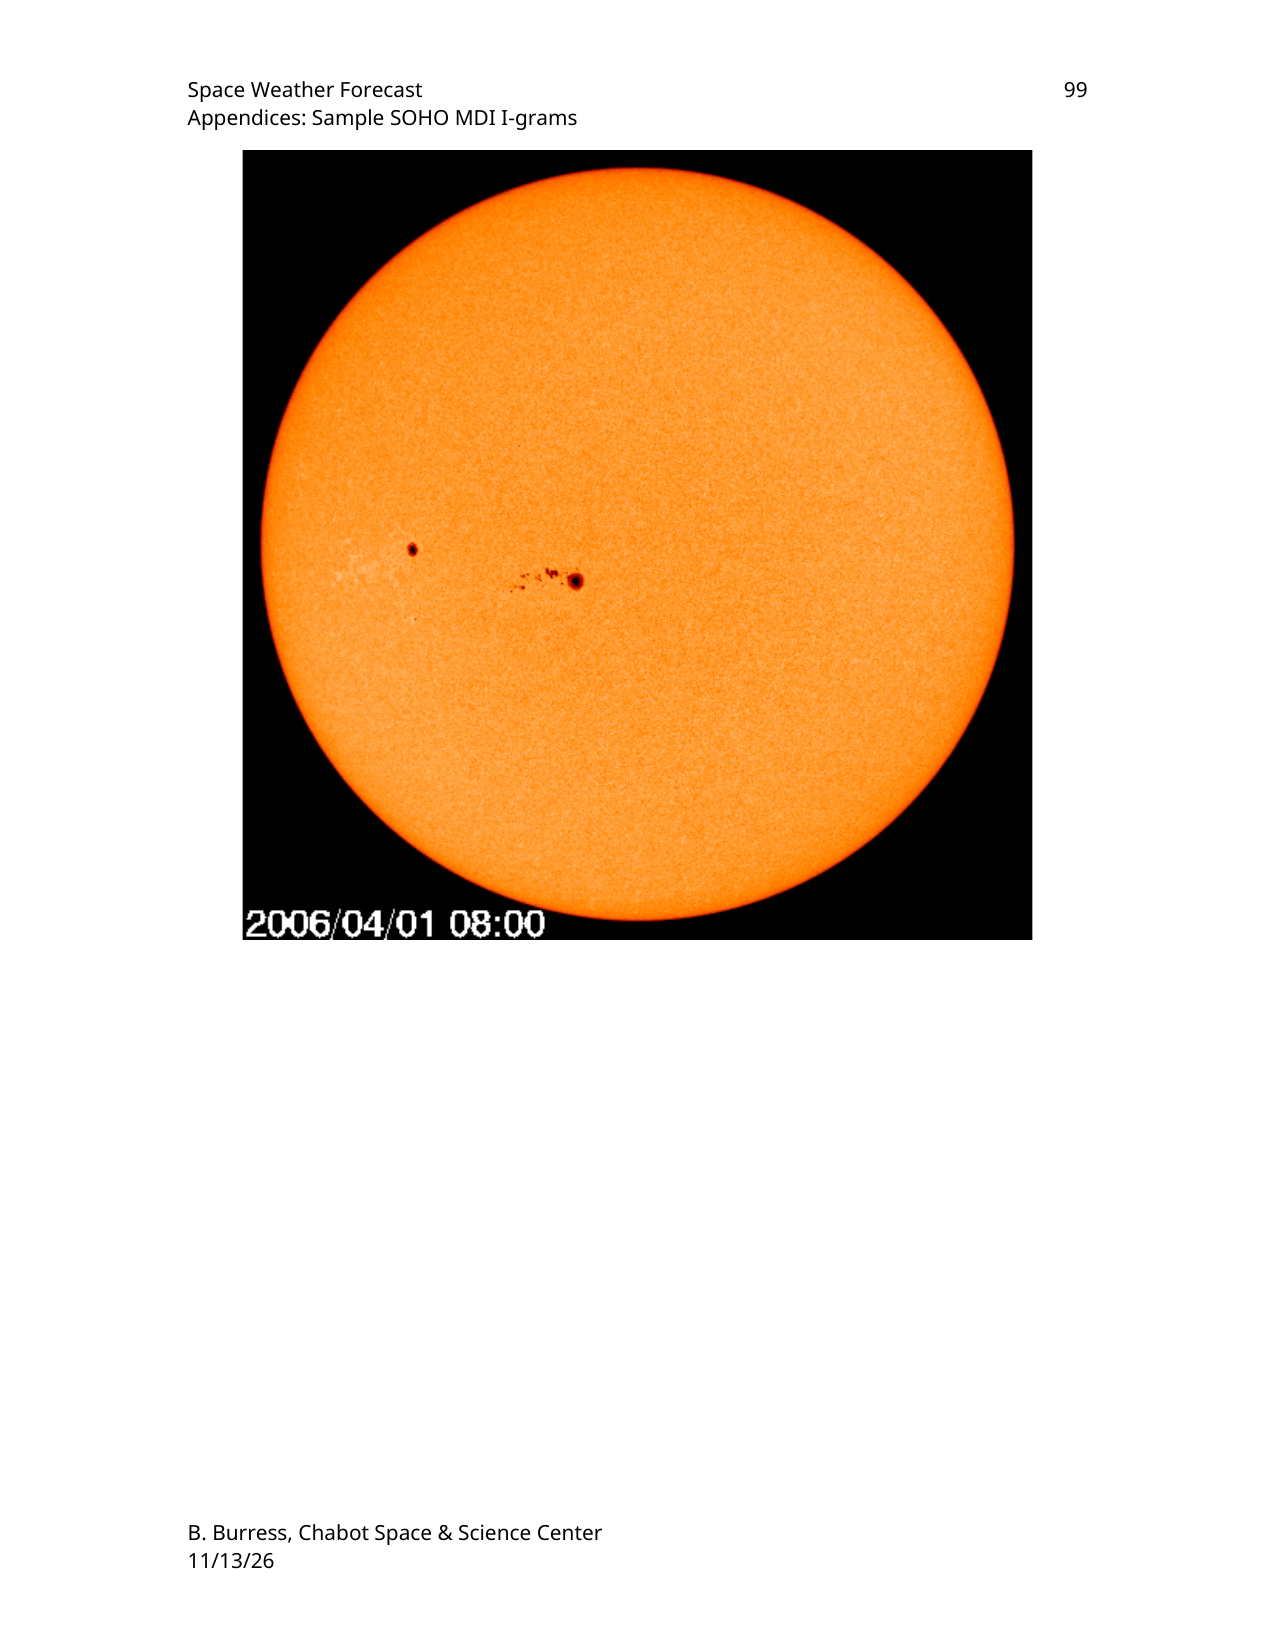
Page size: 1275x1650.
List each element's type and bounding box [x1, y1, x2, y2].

picture [242, 150, 1033, 940]
